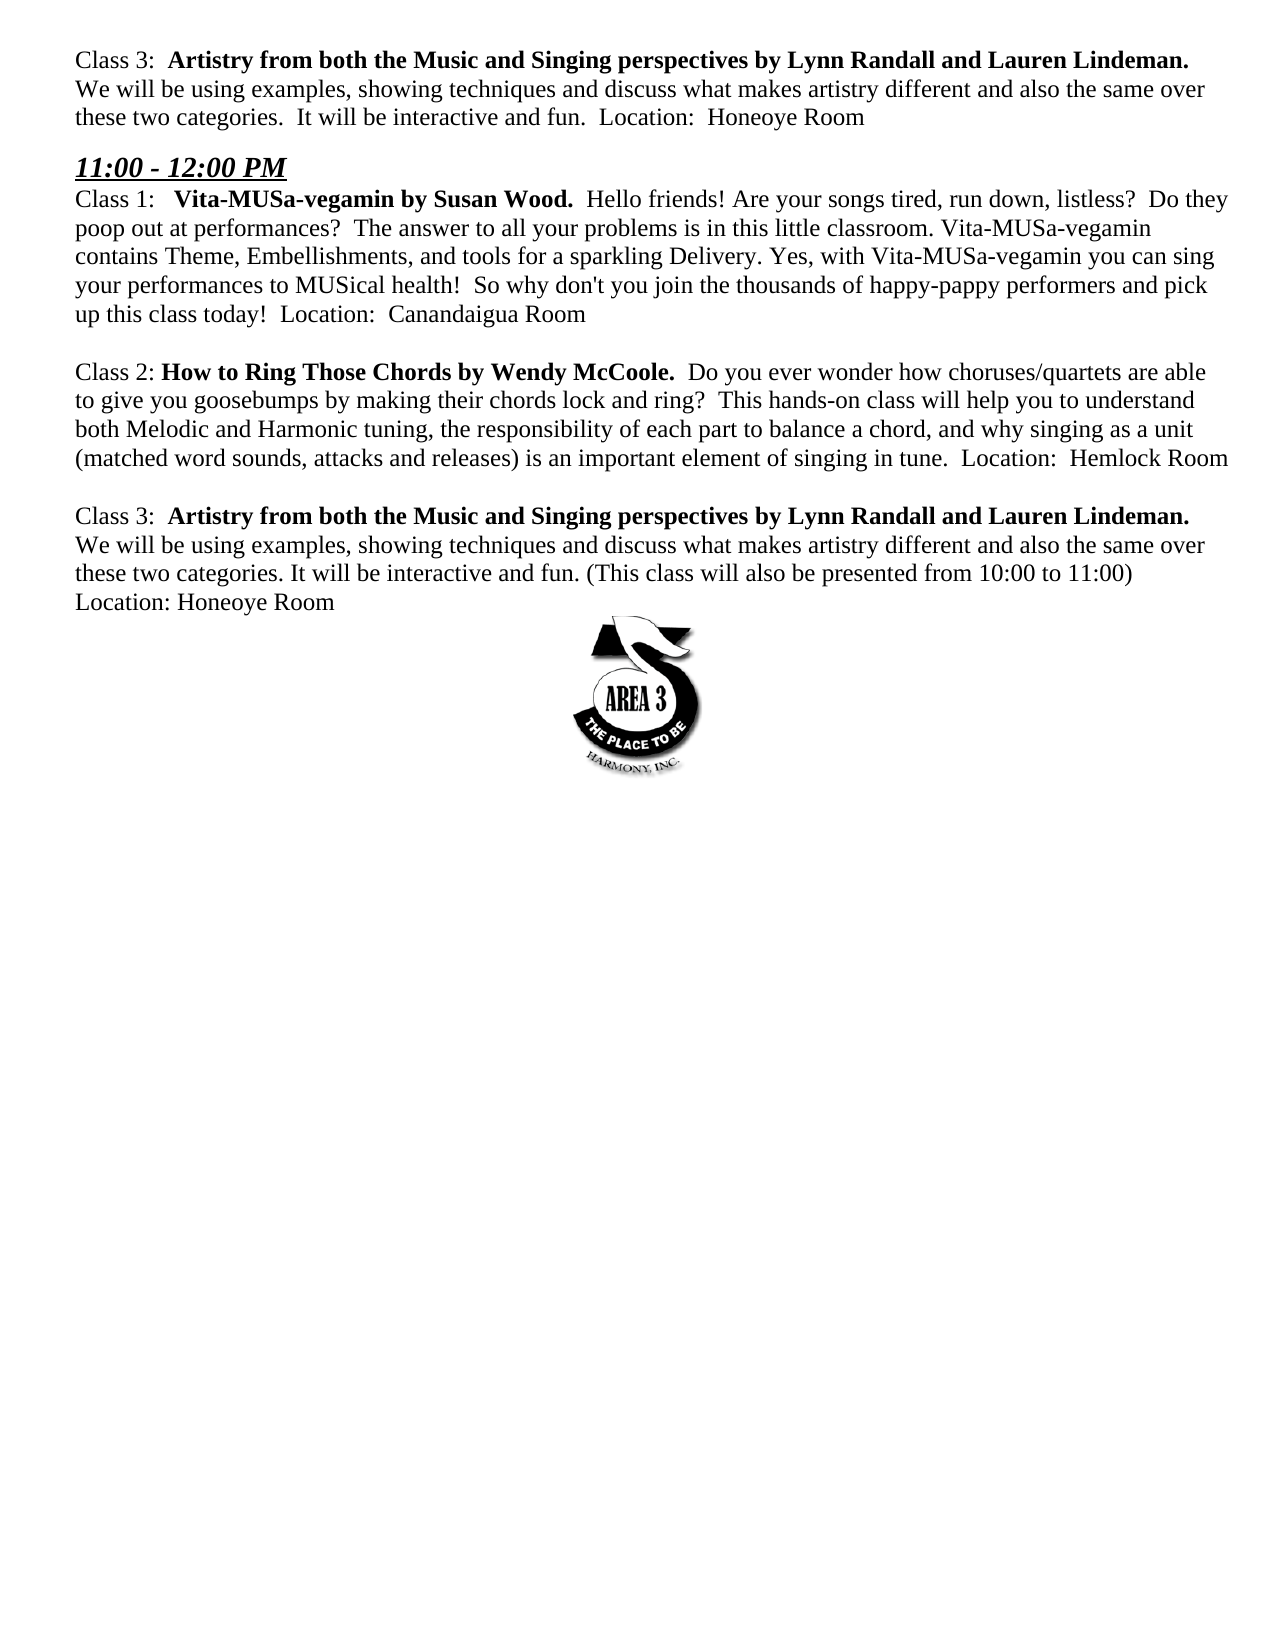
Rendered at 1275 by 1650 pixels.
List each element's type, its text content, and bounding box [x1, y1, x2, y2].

text Class 2: How to Ring Those Chords by Wendy McCoole. Do you ever wonder how choruses/quartets are able to give you goosebumps by making their chords lock and ring? This hands-on class will help you to understand both Melodic and Harmonic tuning, the responsibility of each part to balance a chord, and why singing as a unit (matched word sounds, attacks and releases) is an important element of singing in tune. Location: Hemlock Room [75, 357, 1230, 472]
text Class 3: Artistry from both the Music and Singing perspectives by Lynn Randall and Lauren Lindeman. We will be using examples, showing techniques and discuss what makes artistry different and also the same over these two categories. It will be interactive and fun. (This class will also be presented from 10:00 to 11:00) Location: Honeoye Room [75, 501, 1230, 616]
text Class 3: Artistry from both the Music and Singing perspectives by Lynn Randall and Lauren Lindeman. We will be using examples, showing techniques and discuss what makes artistry different and also the same over these two categories. It will be interactive and fun. Location: Honeoye Room [75, 45, 1230, 131]
text Class 1: Vita-MUSa-vegamin by Susan Wood. Hello friends! Are your songs tired, run down, listless? Do they poop out at performances? The answer to all your problems is in this little classroom. Vita-MUSa-vegamin contains Theme, Embellishments, and tools for a sparkling Delivery. Yes, with Vita-MUSa-vegamin you can sing your performances to MUSical health! So why don't you join the thousands of happy-pappy performers and pick up this class today! Location: Canandaigua Room [75, 184, 1230, 328]
text 11:00 - 12:00 PM [75, 150, 1230, 184]
picture [572, 616, 703, 779]
